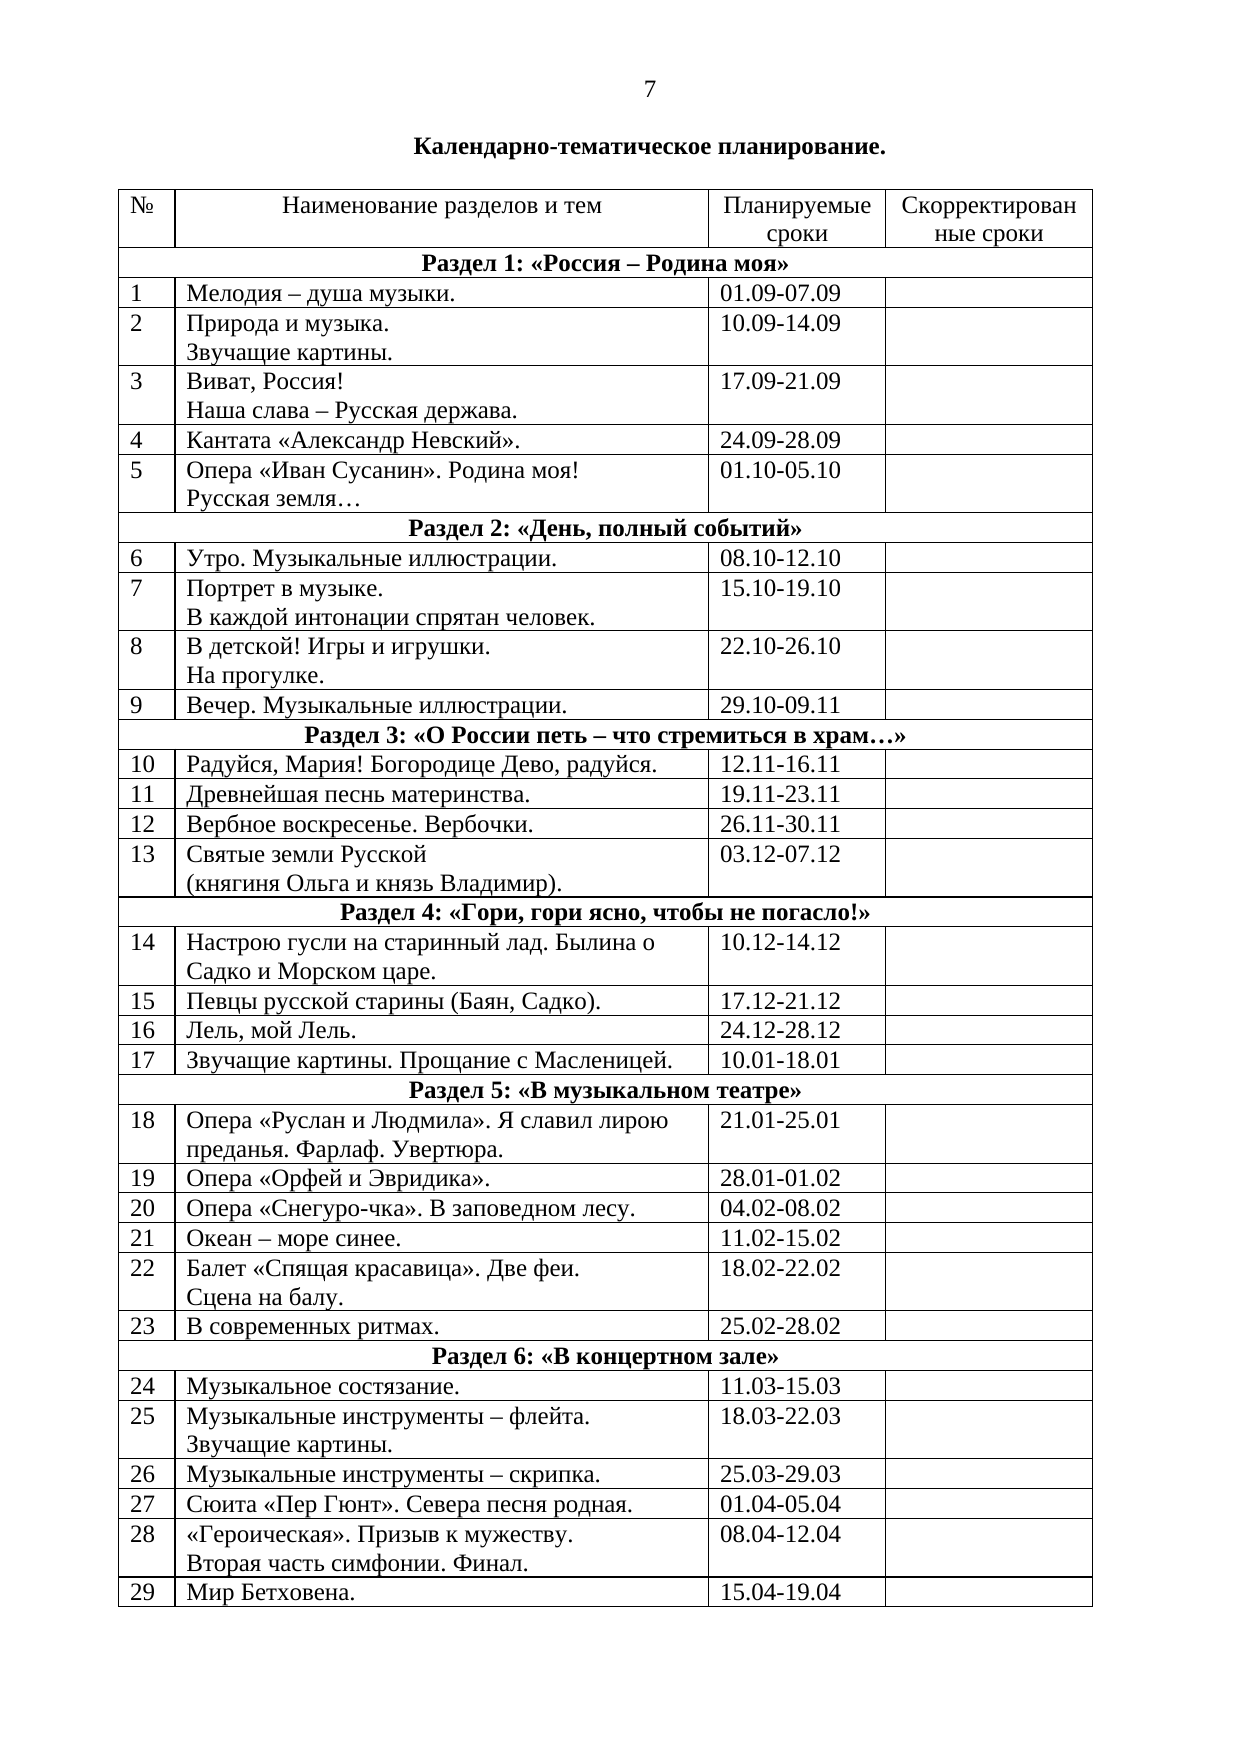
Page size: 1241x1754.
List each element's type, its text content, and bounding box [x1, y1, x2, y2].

table_header Скорректированные сроки [886, 190, 1092, 247]
table_cell [886, 809, 1092, 838]
table_cell 11 [119, 779, 174, 808]
table_cell Радуйся, Мария! Богородице Дево, радуйся. [176, 750, 708, 778]
table_cell 22 [119, 1253, 174, 1310]
table_cell 15 [119, 986, 174, 1014]
table_cell 12.11-16.11 [709, 750, 885, 778]
table_cell Опера «Снегуро-чка». В заповедном лесу. [176, 1193, 708, 1222]
table_cell 29 [119, 1578, 174, 1606]
table_cell 2 [119, 308, 174, 365]
table_cell 9 [119, 690, 174, 719]
table_cell [886, 1016, 1092, 1044]
table_cell 28 [119, 1519, 174, 1576]
table_cell 26.11-30.11 [709, 809, 885, 838]
table_cell 17.09-21.09 [709, 366, 885, 424]
table_cell Музыкальные инструменты – флейта. Звучащие картины. [176, 1401, 708, 1458]
table_cell 27 [119, 1489, 174, 1518]
table_cell Балет «Спящая красавица». Две феи. Сцена на балу. [176, 1253, 708, 1310]
table_cell [886, 1253, 1092, 1310]
table_cell 25 [119, 1401, 174, 1458]
table_cell 6 [119, 543, 174, 572]
table_cell 21.01-25.01 [709, 1105, 885, 1162]
table_cell [886, 839, 1092, 896]
table_cell [886, 1193, 1092, 1222]
table_cell [886, 1401, 1092, 1458]
table_cell [886, 278, 1092, 307]
table_cell [886, 1164, 1092, 1192]
table_header Наименование разделов и тем [176, 190, 708, 247]
table_cell [886, 750, 1092, 778]
table_cell Вечер. Музыкальные иллюстрации. [176, 690, 708, 719]
table_cell [886, 927, 1092, 985]
table_cell Раздел 2: «День, полный событий» [119, 513, 1092, 542]
table_cell 25.02-28.02 [709, 1311, 885, 1340]
table_cell Мелодия – душа музыки. [176, 278, 708, 307]
table_cell 12 [119, 809, 174, 838]
table_cell [886, 1489, 1092, 1518]
table_cell 24 [119, 1371, 174, 1400]
table_cell 01.09-07.09 [709, 278, 885, 307]
table_cell Древнейшая песнь материнства. [176, 779, 708, 808]
table_cell [886, 366, 1092, 424]
table_cell Святые земли Русской (княгиня Ольга и князь Владимир). [176, 839, 708, 896]
table_cell Портрет в музыке. В каждой интонации спрятан человек. [176, 573, 708, 630]
table_cell 16 [119, 1016, 174, 1044]
table_cell 01.04-05.04 [709, 1489, 885, 1518]
table_cell 20 [119, 1193, 174, 1222]
table_cell [886, 455, 1092, 512]
table_cell 10.09-14.09 [709, 308, 885, 365]
table_cell [886, 573, 1092, 630]
table_cell 23 [119, 1311, 174, 1340]
table_cell [886, 1371, 1092, 1400]
table_cell Опера «Руслан и Людмила». Я славил лирою преданья. Фарлаф. Увертюра. [176, 1105, 708, 1162]
table_cell 3 [119, 366, 174, 424]
table_cell 10.01-18.01 [709, 1045, 885, 1074]
table_cell 19.11-23.11 [709, 779, 885, 808]
table_cell 03.12-07.12 [709, 839, 885, 896]
table_cell [886, 1223, 1092, 1252]
table_cell 15.04-19.04 [709, 1578, 885, 1606]
table_cell Раздел 6: «В концертном зале» [119, 1341, 1092, 1370]
table_cell 21 [119, 1223, 174, 1252]
table_cell [886, 308, 1092, 365]
table_cell Опера «Иван Сусанин». Родина моя! Русская земля… [176, 455, 708, 512]
table_cell Раздел 3: «О России петь – что стремиться в храм…» [119, 720, 1092, 748]
table_cell 8 [119, 631, 174, 689]
table_cell [886, 543, 1092, 572]
table_cell 11.02-15.02 [709, 1223, 885, 1252]
table_cell Природа и музыка. Звучащие картины. [176, 308, 708, 365]
table_header Планируемые сроки [709, 190, 885, 247]
table_cell 5 [119, 455, 174, 512]
table_cell 7 [119, 573, 174, 630]
table_cell 22.10-26.10 [709, 631, 885, 689]
table_cell 18.02-22.02 [709, 1253, 885, 1310]
table_cell Певцы русской старины (Баян, Садко). [176, 986, 708, 1014]
table_cell Вербное воскресенье. Вербочки. [176, 809, 708, 838]
table_cell В детской! Игры и игрушки. На прогулке. [176, 631, 708, 689]
table_cell 24.12-28.12 [709, 1016, 885, 1044]
table_cell 13 [119, 839, 174, 896]
table_cell 25.03-29.03 [709, 1459, 885, 1488]
table_header № [119, 190, 174, 247]
table_cell 24.09-28.09 [709, 425, 885, 454]
table_cell [886, 425, 1092, 454]
table_cell 08.04-12.04 [709, 1519, 885, 1576]
table_cell Раздел 5: «В музыкальном театре» [119, 1075, 1092, 1104]
table_cell 15.10-19.10 [709, 573, 885, 630]
table_cell Океан – море синее. [176, 1223, 708, 1252]
table_cell 01.10-05.10 [709, 455, 885, 512]
table_cell 19 [119, 1164, 174, 1192]
table_cell 10 [119, 750, 174, 778]
table_cell 18 [119, 1105, 174, 1162]
table_cell Настрою гусли на старинный лад. Былина о Садко и Морском царе. [176, 927, 708, 985]
table_cell 4 [119, 425, 174, 454]
table_cell Сюита «Пер Гюнт». Севера песня родная. [176, 1489, 708, 1518]
table_cell 11.03-15.03 [709, 1371, 885, 1400]
table_cell [886, 986, 1092, 1014]
table_cell «Героическая». Призыв к мужеству. Вторая часть симфонии. Финал. [176, 1519, 708, 1576]
table_cell [886, 1311, 1092, 1340]
table_cell [886, 1519, 1092, 1576]
table_cell [886, 779, 1092, 808]
table_cell Опера «Орфей и Эвридика». [176, 1164, 708, 1192]
table_cell [886, 1105, 1092, 1162]
table_cell Утро. Музыкальные иллюстрации. [176, 543, 708, 572]
table_cell 10.12-14.12 [709, 927, 885, 985]
table_cell [886, 690, 1092, 719]
table_cell 17.12-21.12 [709, 986, 885, 1014]
table_cell [886, 1045, 1092, 1074]
table_cell 08.10-12.10 [709, 543, 885, 572]
table_cell 17 [119, 1045, 174, 1074]
table_cell 26 [119, 1459, 174, 1488]
table_cell Раздел 4: «Гори, гори ясно, чтобы не погасло!» [119, 898, 1092, 926]
text Календарно-тематическое планирование. [118, 131, 1181, 160]
table_cell 14 [119, 927, 174, 985]
table_cell [886, 1459, 1092, 1488]
table_cell 04.02-08.02 [709, 1193, 885, 1222]
table_cell Лель, мой Лель. [176, 1016, 708, 1044]
table_cell [886, 1578, 1092, 1606]
table_cell 29.10-09.11 [709, 690, 885, 719]
table_cell Мир Бетховена. [176, 1578, 708, 1606]
table_cell 28.01-01.02 [709, 1164, 885, 1192]
table_cell Раздел 1: «Россия – Родина моя» [119, 248, 1092, 277]
table_cell Звучащие картины. Прощание с Масленицей. [176, 1045, 708, 1074]
table_cell Виват, Россия! Наша слава – Русская держава. [176, 366, 708, 424]
table_cell Кантата «Александр Невский». [176, 425, 708, 454]
table_cell Музыкальное состязание. [176, 1371, 708, 1400]
table_cell В современных ритмах. [176, 1311, 708, 1340]
table_cell Музыкальные инструменты – скрипка. [176, 1459, 708, 1488]
table_cell 18.03-22.03 [709, 1401, 885, 1458]
table_cell 1 [119, 278, 174, 307]
table_cell [886, 631, 1092, 689]
